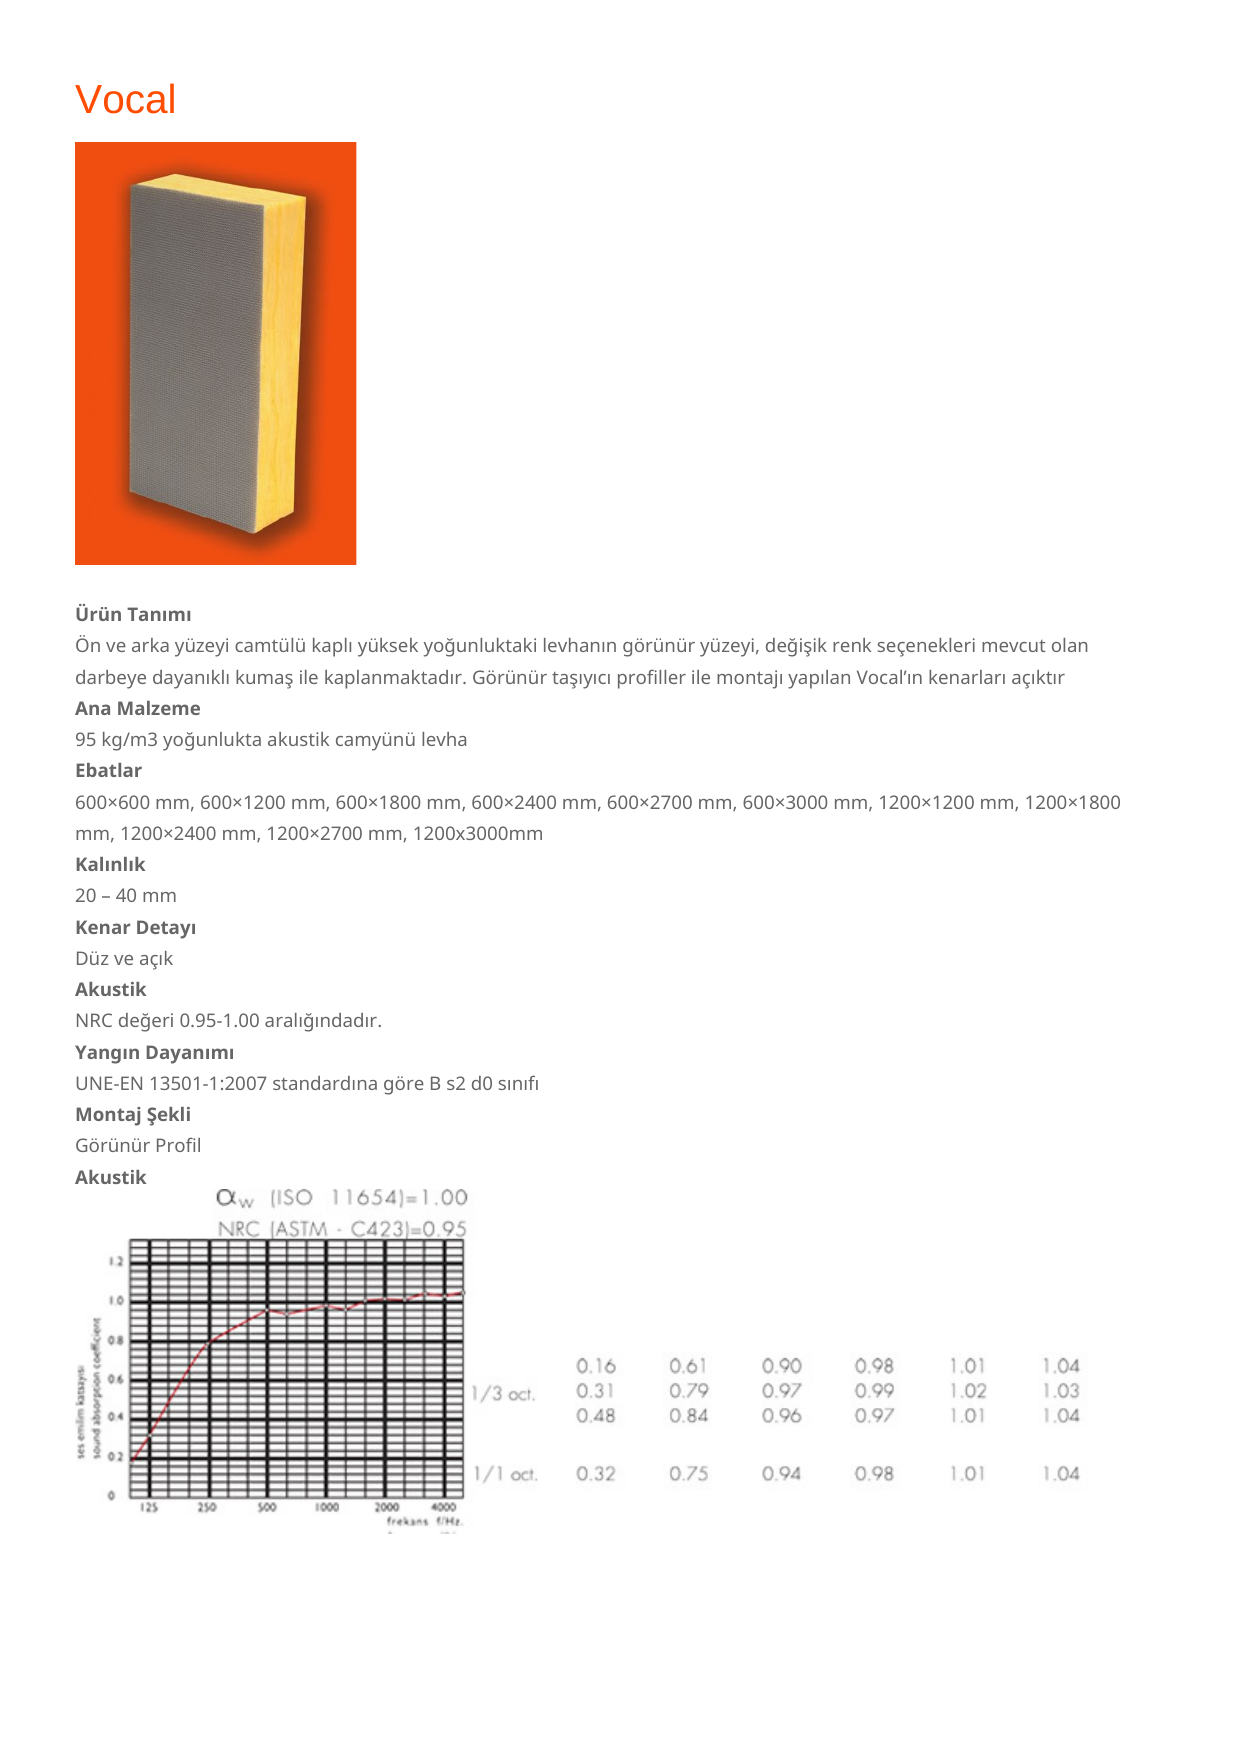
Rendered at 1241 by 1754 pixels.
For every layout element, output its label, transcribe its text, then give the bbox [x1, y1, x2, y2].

text Akustik NRC değeri 0.95-1.00 aralığındadır. [75, 971, 1165, 1033]
picture [75, 142, 357, 565]
text Ürün Tanımı Ön ve arka yüzeyi camtülü kaplı yüksek yoğunluktaki levhanın görünür yüzeyi, değişik renk seçenekleri mevcut olan darbeye dayanıklı kumaş ile kaplanmaktadır. Görünür taşıyıcı profiller ile montajı yapılan Vocal’ın kenarları açıktır [75, 564, 1165, 689]
text Ana Malzeme 95 kg/m3 yoğunlukta akustik camyünü levha [75, 689, 1165, 752]
text Vocal [75, 75, 1165, 122]
text Ebatlar 600×600 mm, 600×1200 mm, 600×1800 mm, 600×2400 mm, 600×2700 mm, 600×3000 mm, 1200×1200 mm, 1200×1800 mm, 1200×2400 mm, 1200×2700 mm, 1200x3000mm [75, 752, 1165, 846]
text Yangın Dayanımı UNE-EN 13501-1:2007 standardına göre B s2 d0 sınıfı [75, 1033, 1165, 1096]
text Kalınlık 20 – 40 mm [75, 846, 1165, 908]
text Kenar Detayı Düz ve açık [75, 908, 1165, 971]
picture [75, 1189, 1091, 1534]
